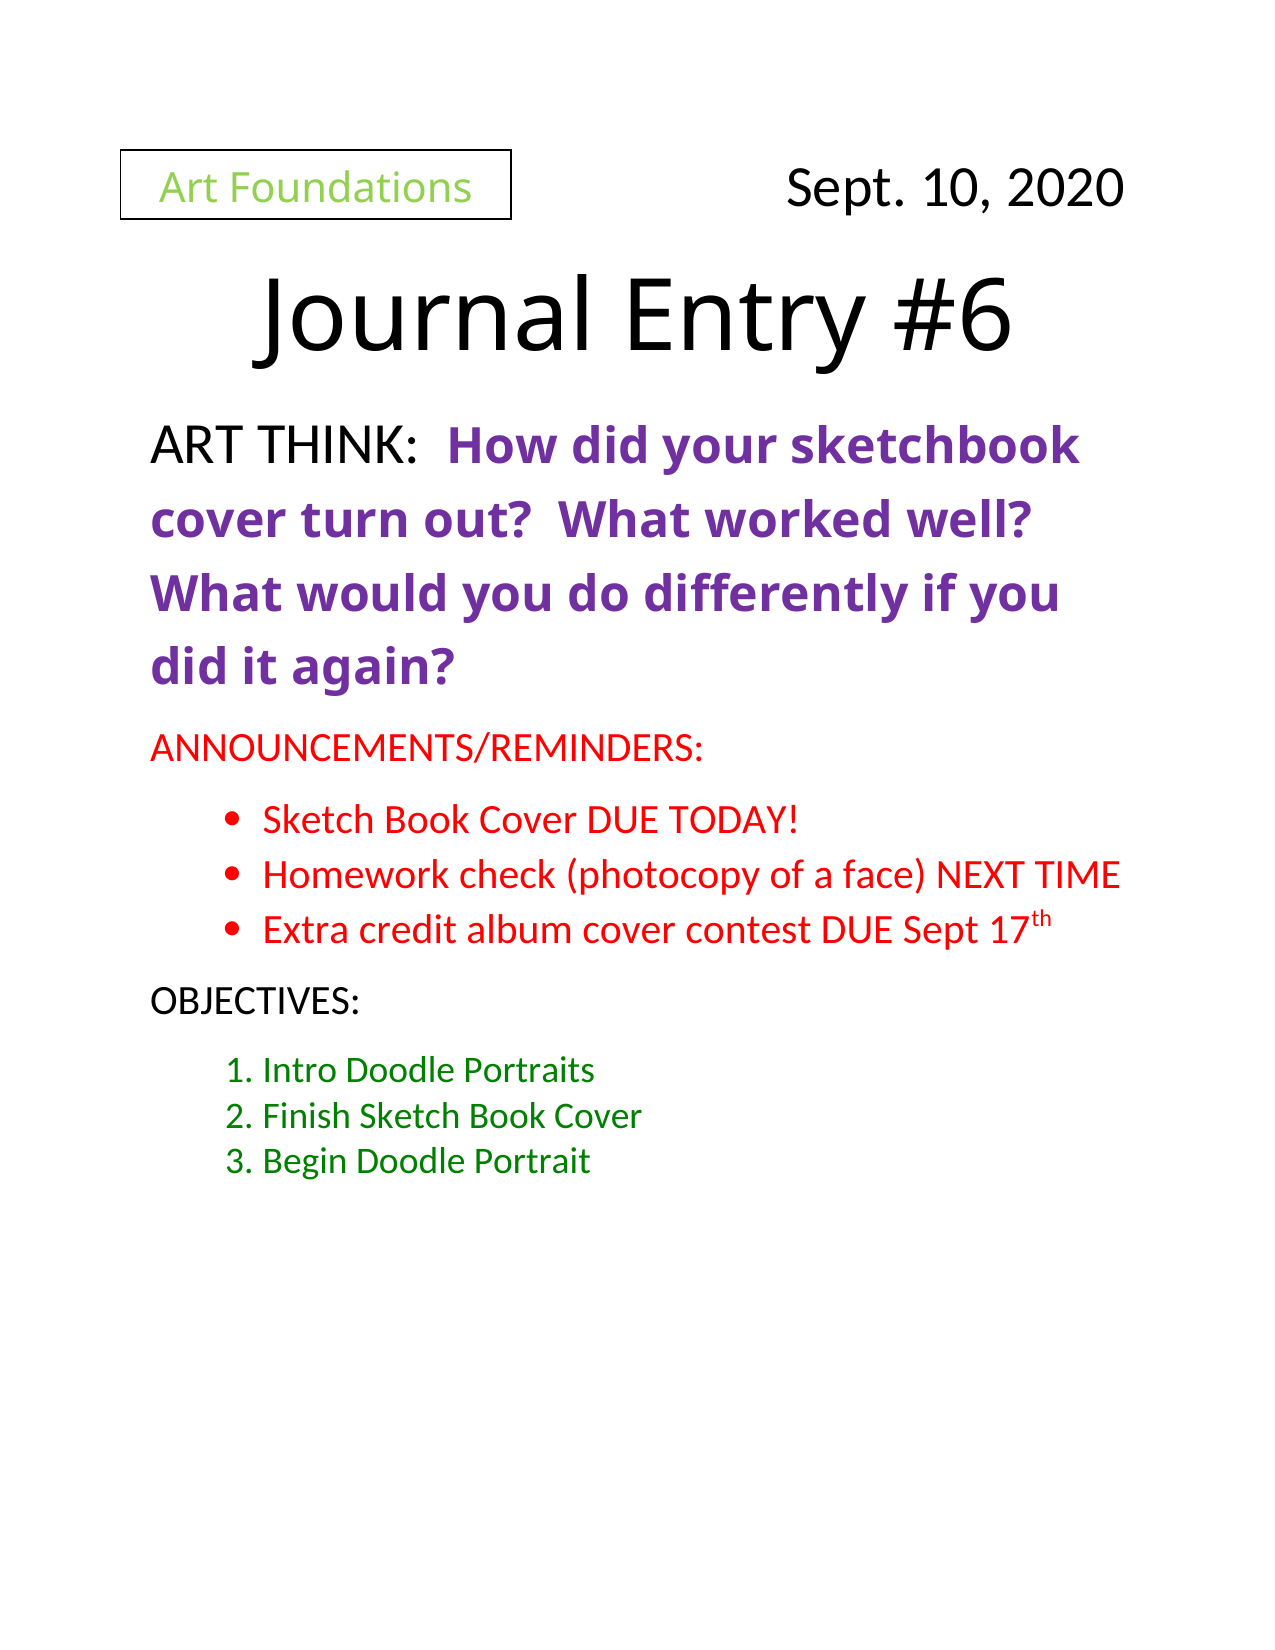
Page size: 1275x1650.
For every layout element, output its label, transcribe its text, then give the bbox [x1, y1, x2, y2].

list Homework check (photocopy of a face) NEXT TIME [225, 848, 1125, 899]
text Journal Entry #6 [150, 243, 1125, 380]
list Extra credit album cover contest DUE Sept 17th [225, 903, 1125, 953]
list Sketch Book Cover DUE TODAY! [225, 793, 1125, 844]
list Finish Sketch Book Cover [225, 1092, 1125, 1137]
list Begin Doodle Portrait [225, 1137, 1125, 1183]
text Sept. 10, 2020 [150, 150, 1125, 221]
list Intro Doodle Portraits [225, 1046, 1125, 1092]
text OBJECTIVES: [150, 974, 1125, 1025]
text ANNOUNCEMENTS/REMINDERS: [150, 721, 1125, 772]
text ART THINK: How did your sketchbook cover turn out? What worked well? What would you do differently if you did it again? [150, 407, 1125, 699]
